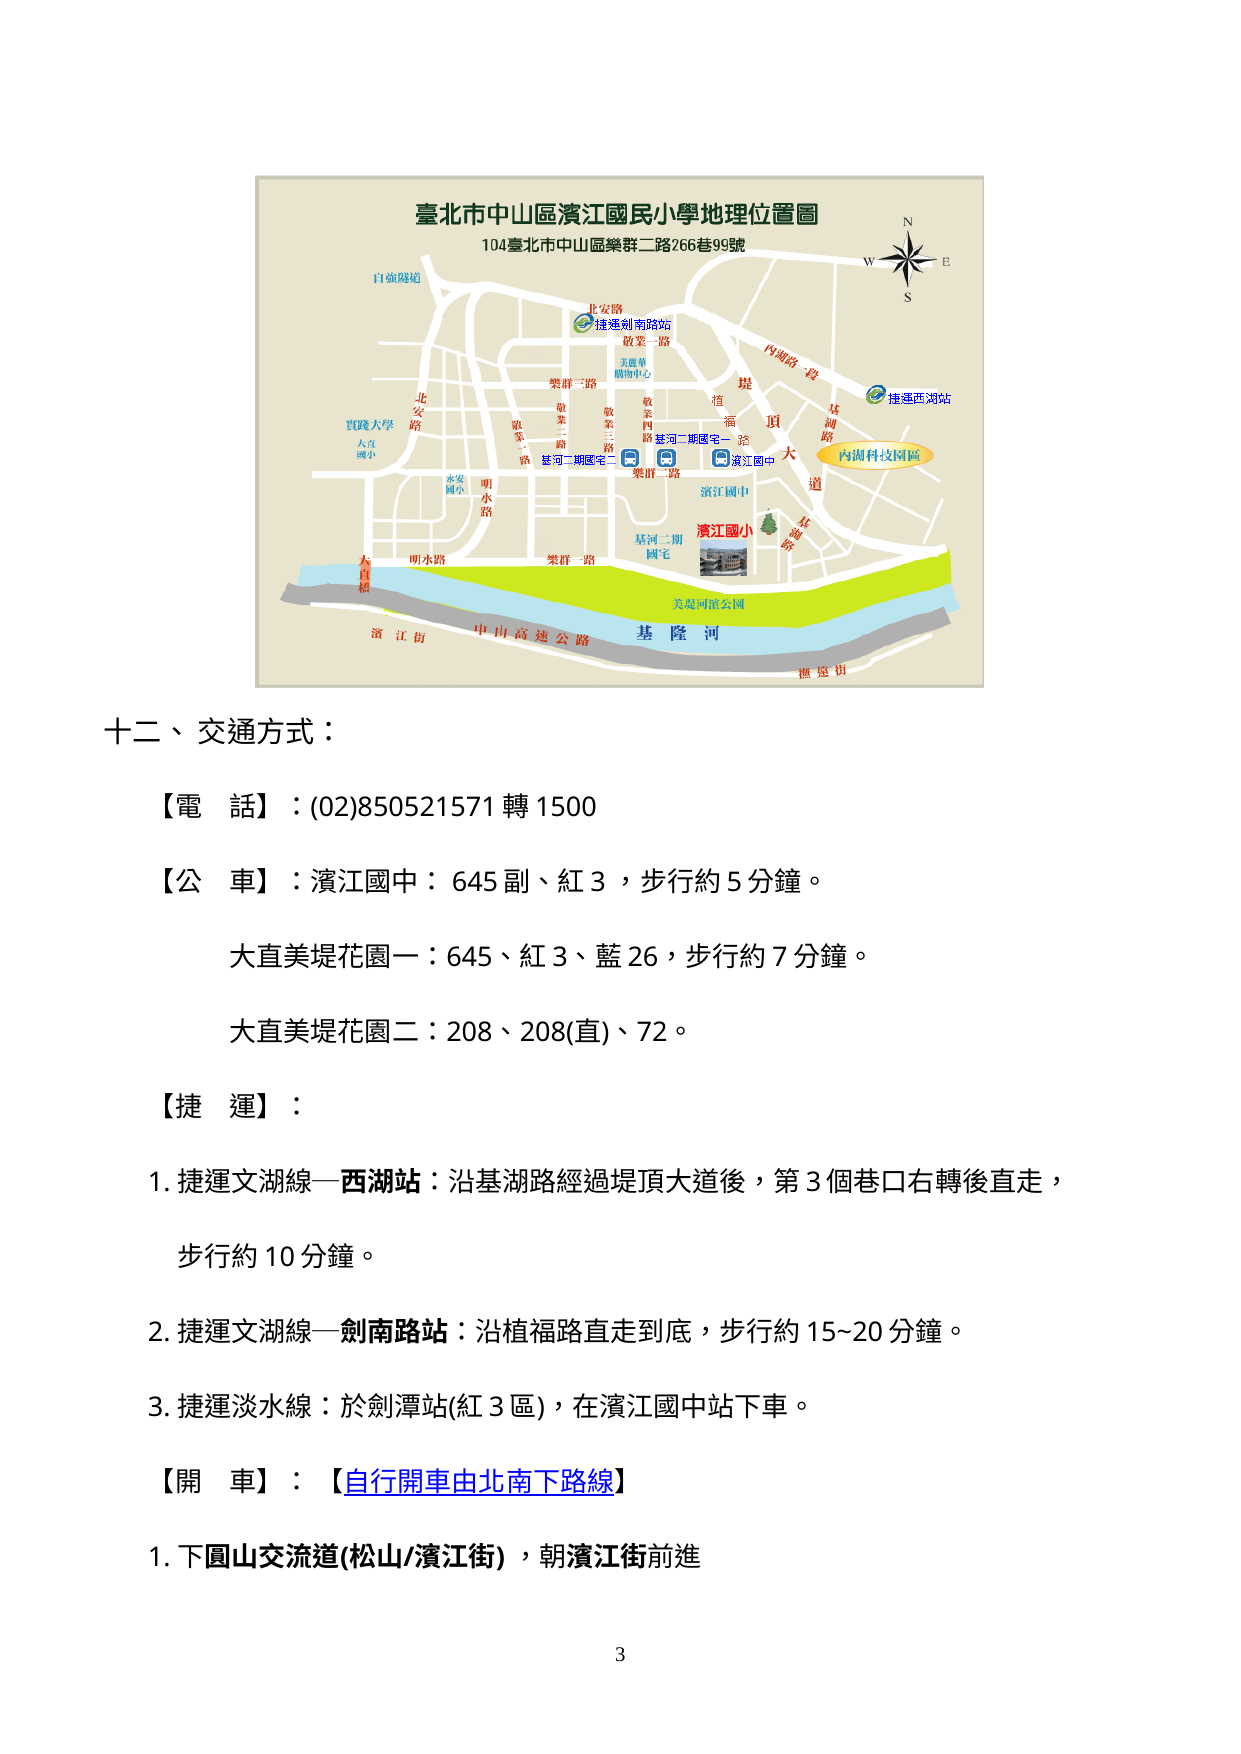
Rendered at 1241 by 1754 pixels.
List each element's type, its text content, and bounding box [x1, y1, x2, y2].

list 下圓山交流道(松山/濱江街) ，朝濱江街前進 [148, 1517, 1092, 1592]
text 【開 車】： 【自行開車由北南下路線】 [148, 1442, 1092, 1517]
text 大直美堤花園二：208、208(直)、72。 [148, 992, 1092, 1067]
picture [255, 175, 984, 688]
list 捷運文湖線─西湖站：沿基湖路經過堤頂大道後，第3個巷口右轉後直走，步行約10分鐘。 [148, 1142, 1092, 1292]
list 捷運文湖線─劍南路站：沿植福路直走到底，步行約15~20分鐘。 [148, 1292, 1092, 1367]
text 【捷 運】： [148, 1067, 1092, 1142]
text 大直美堤花園一：645、紅3、藍26，步行約7分鐘。 [148, 917, 1092, 992]
text 【公 車】：濱江國中： 645副、紅3 ，步行約5分鐘。 [148, 842, 1092, 917]
list 捷運淡水線：於劍潭站(紅3區)，在濱江國中站下車。 [148, 1367, 1092, 1442]
text 【電 話】：(02)850521571轉1500 [148, 767, 1092, 842]
